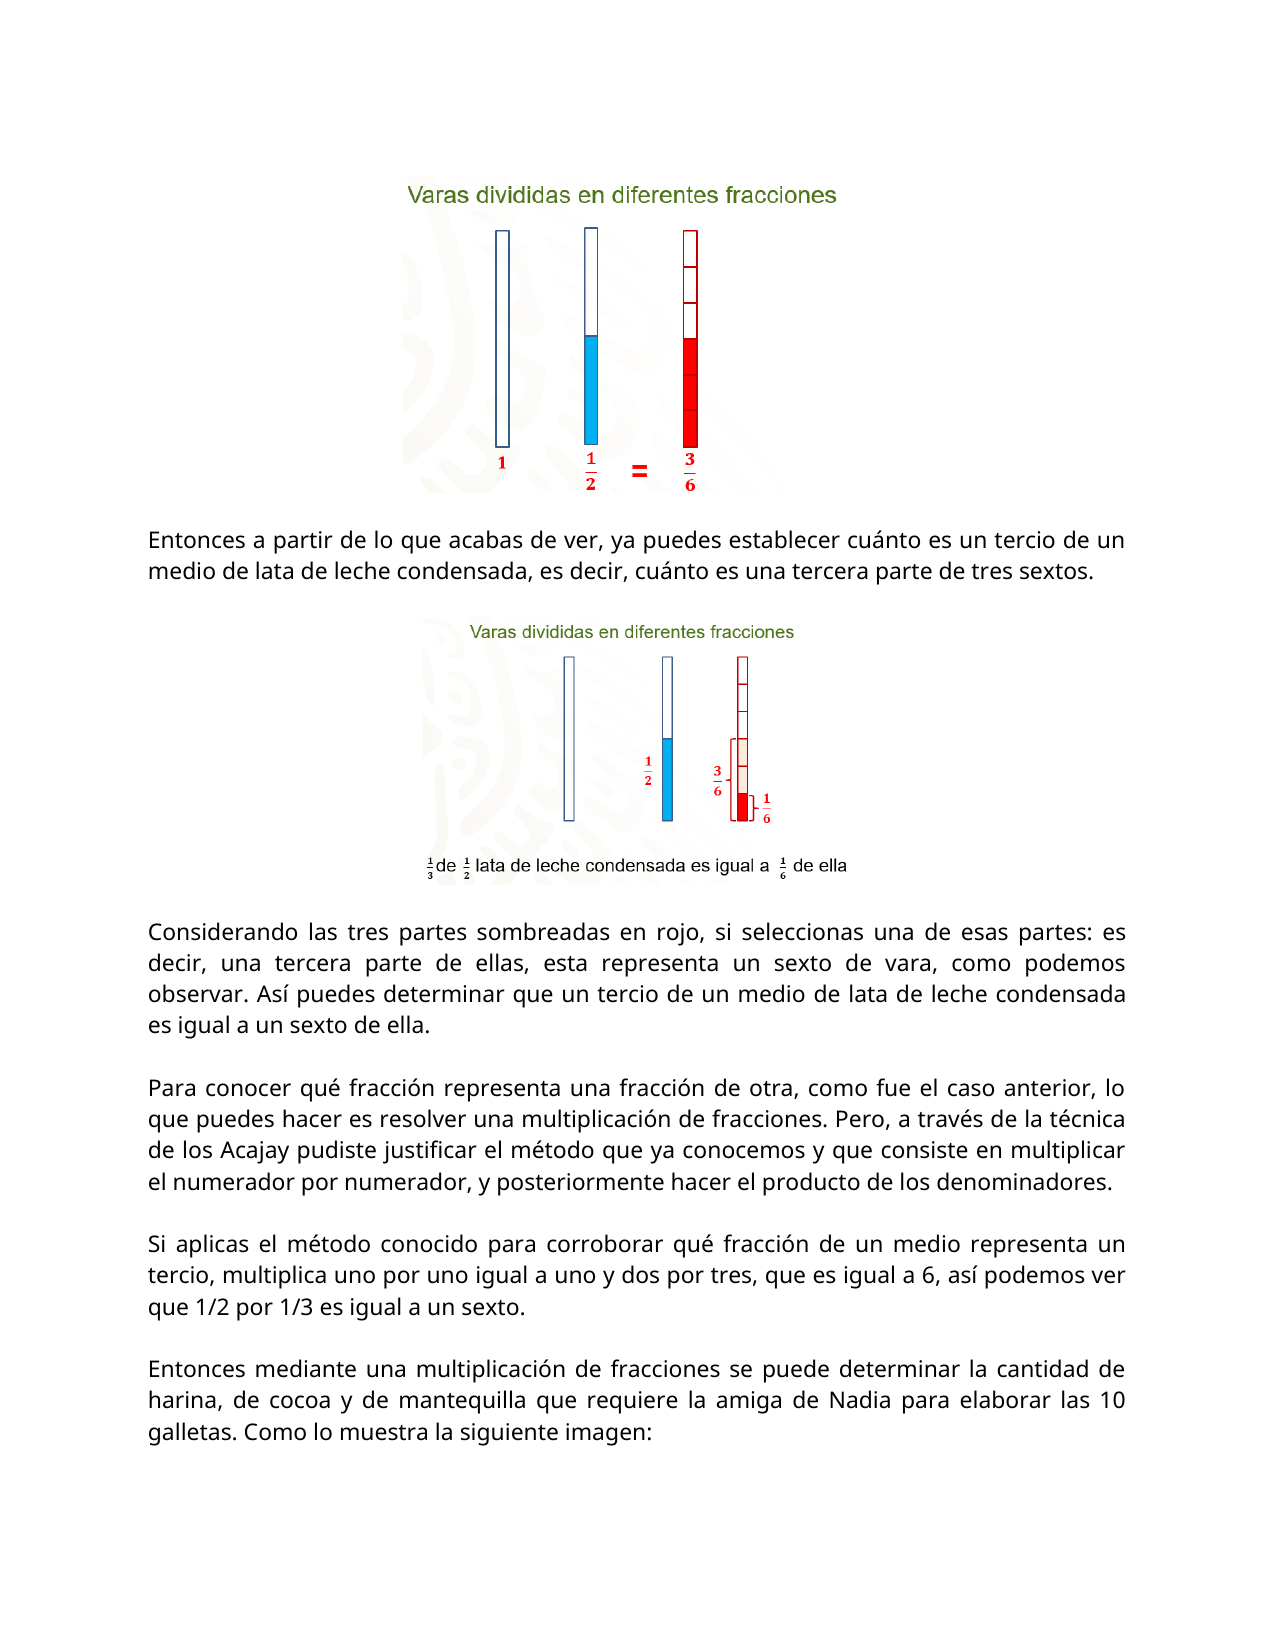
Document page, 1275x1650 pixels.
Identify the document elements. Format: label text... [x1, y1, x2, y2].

text Para conocer qué fracción representa una fracción de otra, como fue el caso anterior, lo que puedes hacer es resolver una multiplicación de fracciones. Pero, a través de la técnica de los Acajay pudiste justificar el método que ya conocemos y que consiste en multiplicar el numerador por numerador, y posteriormente hacer el producto de los denominadores. [148, 1072, 1127, 1197]
text Si aplicas el método conocido para corroborar qué fracción de un medio representa un tercio, multiplica uno por uno igual a uno y dos por tres, que es igual a 6, así podemos ver que 1/2 por 1/3 es igual a un sexto. [148, 1228, 1127, 1322]
picture [423, 617, 853, 885]
text Entonces mediante una multiplicación de fracciones se puede determinar la cantidad de harina, de cocoa y de mantequilla que requiere la amiga de Nadia para elaborar las 10 galletas. Como lo muestra la siguiente imagen: [148, 1353, 1127, 1447]
picture [402, 177, 873, 493]
text Considerando las tres partes sombreadas en rojo, si seleccionas una de esas partes: es decir, una tercera parte de ellas, esta representa un sexto de vara, como podemos observar. Así puedes determinar que un tercio de un medio de lata de leche condensada es igual a un sexto de ella. [148, 916, 1127, 1041]
text Entonces a partir de lo que acabas de ver, ya puedes establecer cuánto es un tercio de un medio de lata de leche condensada, es decir, cuánto es una tercera parte de tres sextos. [148, 523, 1127, 586]
